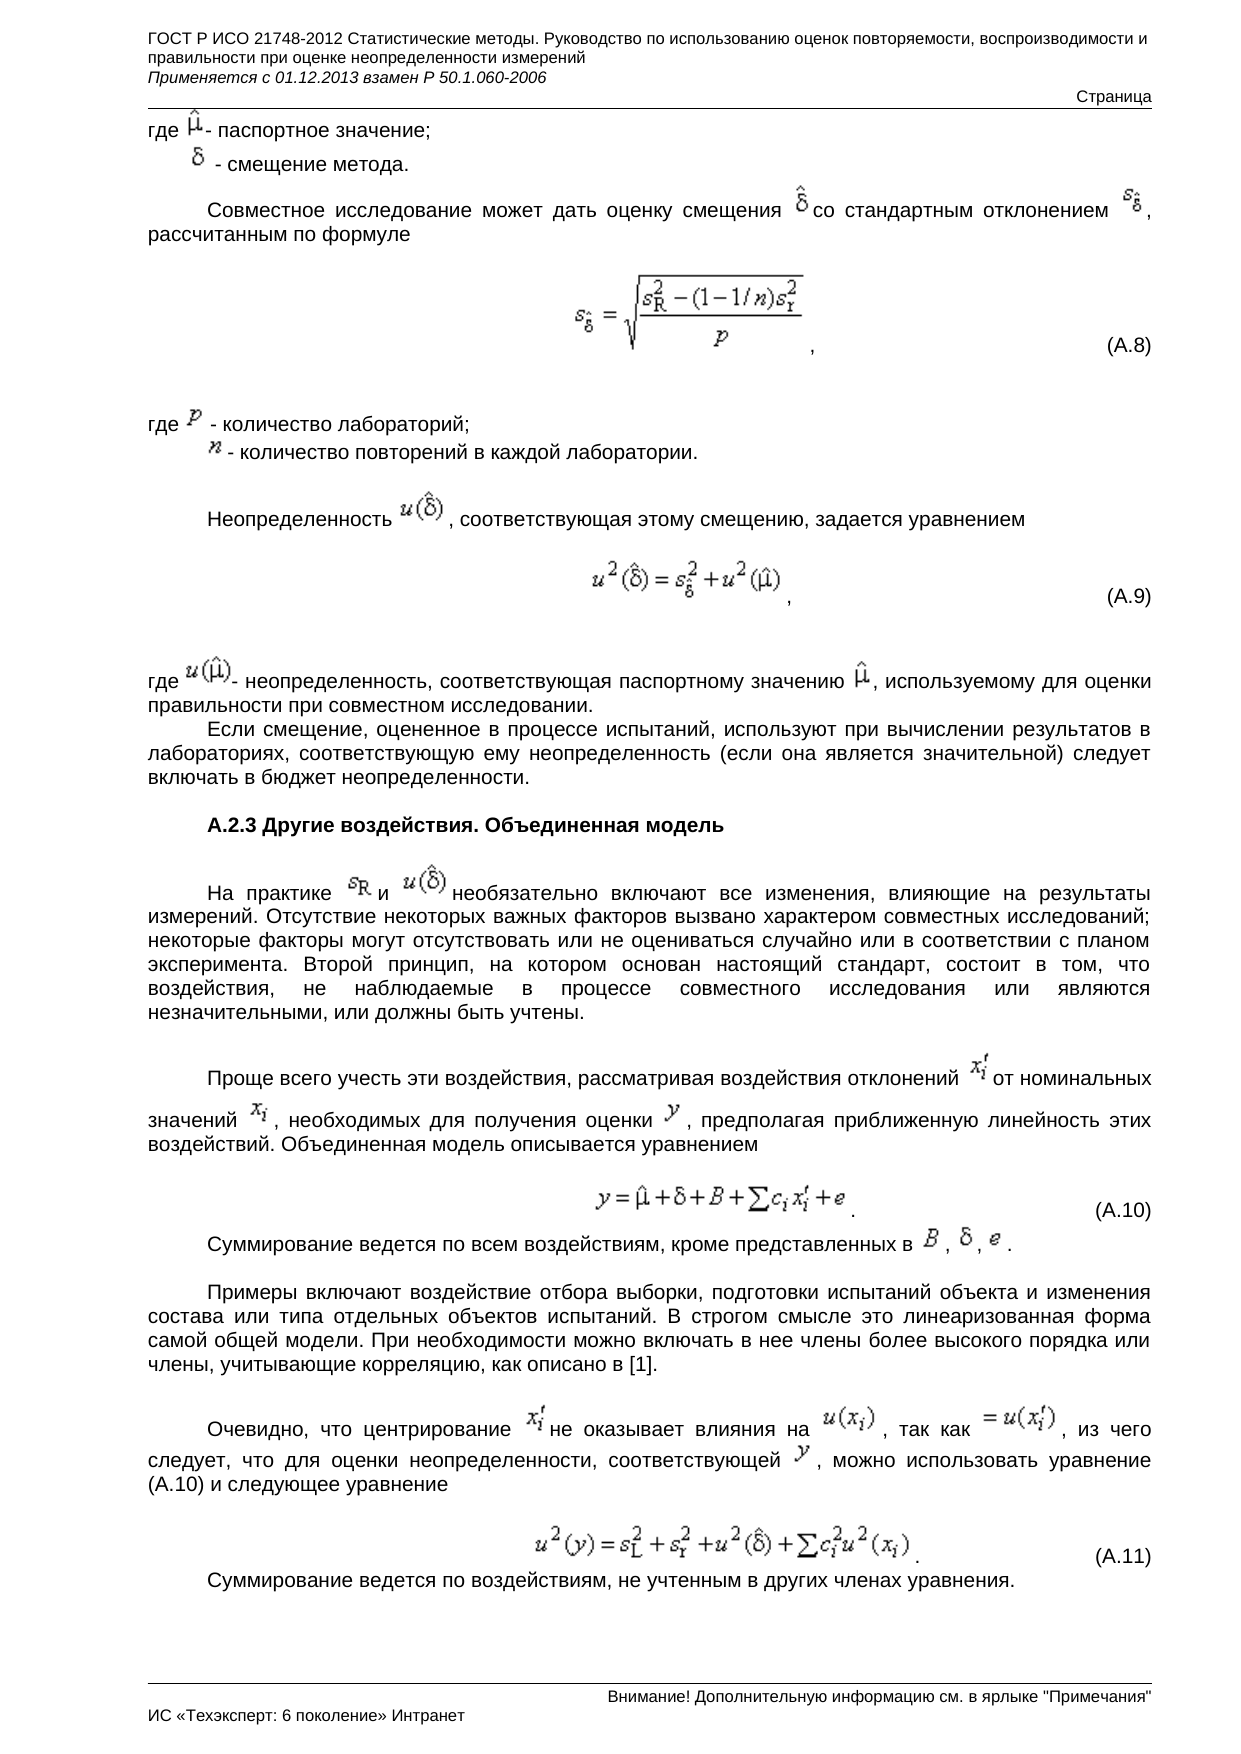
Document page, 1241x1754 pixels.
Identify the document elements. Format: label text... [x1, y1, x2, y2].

picture [184, 109, 206, 137]
picture [533, 1520, 915, 1564]
picture [571, 270, 810, 353]
text Неопределенность , соответствующая этому смещению, задается уравнением [148, 488, 1152, 531]
text Суммирование ведется по всем воздействиям, кроме представленных в , , . [148, 1222, 1152, 1256]
picture [185, 656, 232, 689]
text Совместное исследование может дать оценку смещения со стандартным отклонением , рассчитанным по формуле [148, 176, 1152, 246]
text , (А.8) [148, 270, 1152, 357]
picture [821, 1399, 882, 1437]
text где - неопределенность, соответствующая паспортному значению , используемому для оценки правильности при совместном исследовании. [148, 656, 1152, 717]
text - смещение метода. [148, 141, 1152, 176]
picture [398, 487, 449, 527]
picture [792, 1441, 816, 1468]
text где - паспортное значение; [148, 109, 1152, 141]
picture [401, 860, 452, 900]
text Очевидно, что центрирование не оказывает влияния на , так как , из чего следует, что для оценки неопределенности, соответствующей , можно использовать уравнение (А.10) и следующее уравнение [148, 1399, 1152, 1496]
picture [522, 1399, 550, 1437]
picture [593, 1179, 851, 1218]
picture [792, 181, 813, 218]
picture [987, 1227, 1007, 1252]
picture [590, 555, 786, 604]
text , (A.9) [148, 555, 1152, 608]
picture [662, 1100, 686, 1128]
text А.2.3 Другие воздействия. Объединенная модель [148, 813, 1152, 837]
text Проще всего учесть эти воздействия, рассматривая воздействия отклонений от номинальных значений , необходимых для получения оценки , предполагая приближенную линейность этих воздействий. Объединенная модель описывается уравнением [148, 1048, 1152, 1156]
picture [851, 660, 873, 689]
text где - количество лабораторий; [148, 405, 1152, 436]
picture [206, 436, 228, 460]
text На практике и необязательно включают все изменения, влияющие на результаты измерений. Отсутствие некоторых важных факторов вызвано характером совместных исследований; некоторые факторы могут отсутствовать или не оцениваться случайно или в соответствии с планом эксперимента. Второй принцип, на котором основан настоящий стандарт, состоит в том, что воздействия, не наблюдаемые в процессе совместного исследования или являются незначительными, или должны быть учтены. [148, 861, 1152, 1024]
text Если смещение, оцененное в процессе испытаний, используют при вычислении результатов в лабораториях, соответствующую ему неопределенность (если она является значительной) следует включать в бюджет неопределенности. [148, 717, 1152, 789]
picture [966, 1048, 993, 1086]
picture [344, 863, 378, 900]
picture [981, 1399, 1061, 1437]
picture [1119, 175, 1146, 218]
text Примеры включают воздействие отбора выборки, подготовки испытаний объекта и изменения состава или типа отдельных объектов испытаний. В строгом смысле это линеаризованная форма самой общей модели. При необходимости можно включать в нее члены более высокого порядка или члены, учитывающие корреляцию, как описано в [1]. [148, 1279, 1152, 1375]
picture [188, 141, 209, 172]
text - количество повторений в каждой лаборатории. [148, 436, 1152, 464]
picture [246, 1090, 274, 1128]
picture [956, 1221, 977, 1252]
text Суммирование ведется по воздействиям, не учтенным в других членах уравнения. [148, 1568, 1152, 1592]
text . (А.10) [148, 1180, 1152, 1222]
picture [919, 1224, 945, 1252]
picture [184, 405, 210, 432]
